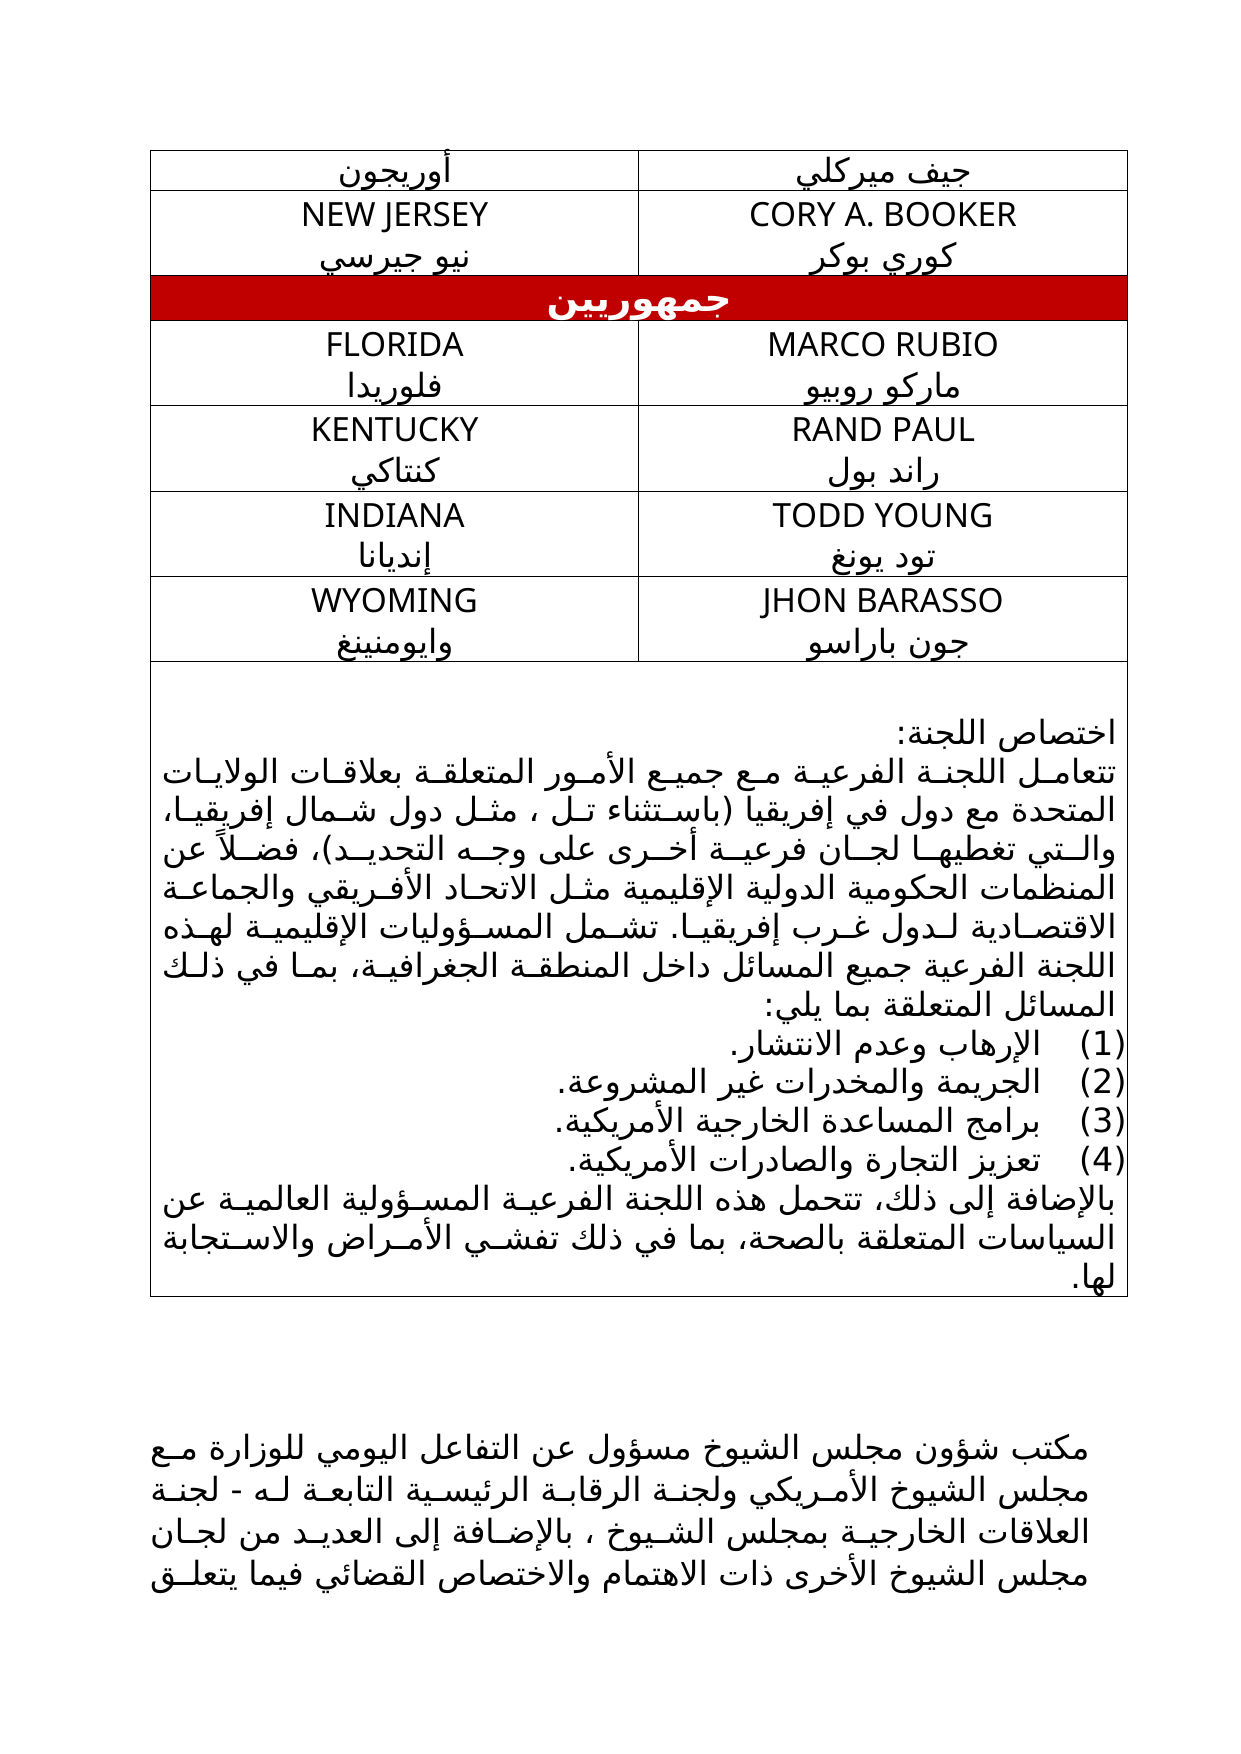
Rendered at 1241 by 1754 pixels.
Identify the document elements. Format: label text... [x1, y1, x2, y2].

table_cell WYOMING وايومنينغ [151, 577, 638, 661]
table_cell MARCO RUBIO ماركو روبيو [639, 321, 1127, 405]
table_cell JHON BARASSO جون باراسو [639, 577, 1127, 661]
table_cell اختصاص اللجنة: تتعامل اللجنة الفرعية مع جميع الأمور المتعلقة بعلاقات الولايات المتحدة مع دول في إفريقيا (باستثناء تل ، مثل دول شمال إفريقيا، والتي تغطيها لجان فرعية أخرى على وجه التحديد)، فضلاً عن المنظمات الحكومية الدولية الإقليمية مثل الاتحاد الأفريقي والجماعة الاقتصادية لدول غرب إفريقيا. تشمل المسؤوليات الإقليمية لهذه اللجنة الفرعية جميع المسائل داخل المنطقة الجغرافية، بما في ذلك المسائل المتعلقة بما يلي: الإرهاب وعدم الانتشار. الجريمة والمخدرات غير المشروعة. برامج المساعدة الخارجية الأمريكية. تعزيز التجارة والصادرات الأمريكية. بالإضافة إلى ذلك، تتحمل هذه اللجنة الفرعية المسؤولية العالمية عن السياسات المتعلقة بالصحة، بما في ذلك تفشي الأمراض والاستجابة لها. [151, 662, 1127, 1296]
table_cell جمهوريين [151, 276, 1127, 320]
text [150, 1428, 1090, 1593]
table_cell KENTUCKY كنتاكي [151, 406, 638, 491]
table_cell CORY A. BOOKER كوري بوكر [639, 191, 1127, 275]
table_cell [639, 151, 1127, 190]
table_cell TODD YOUNG تود يونغ [639, 492, 1127, 576]
table_cell INDIANA إنديانا [151, 492, 638, 576]
table_cell FLORIDA فلوريدا [151, 321, 638, 405]
table_cell NEW JERSEY نيو جيرسي [151, 191, 638, 275]
table_cell OREGON أوريجون [151, 151, 638, 190]
table_cell RAND PAUL راند بول [639, 406, 1127, 491]
